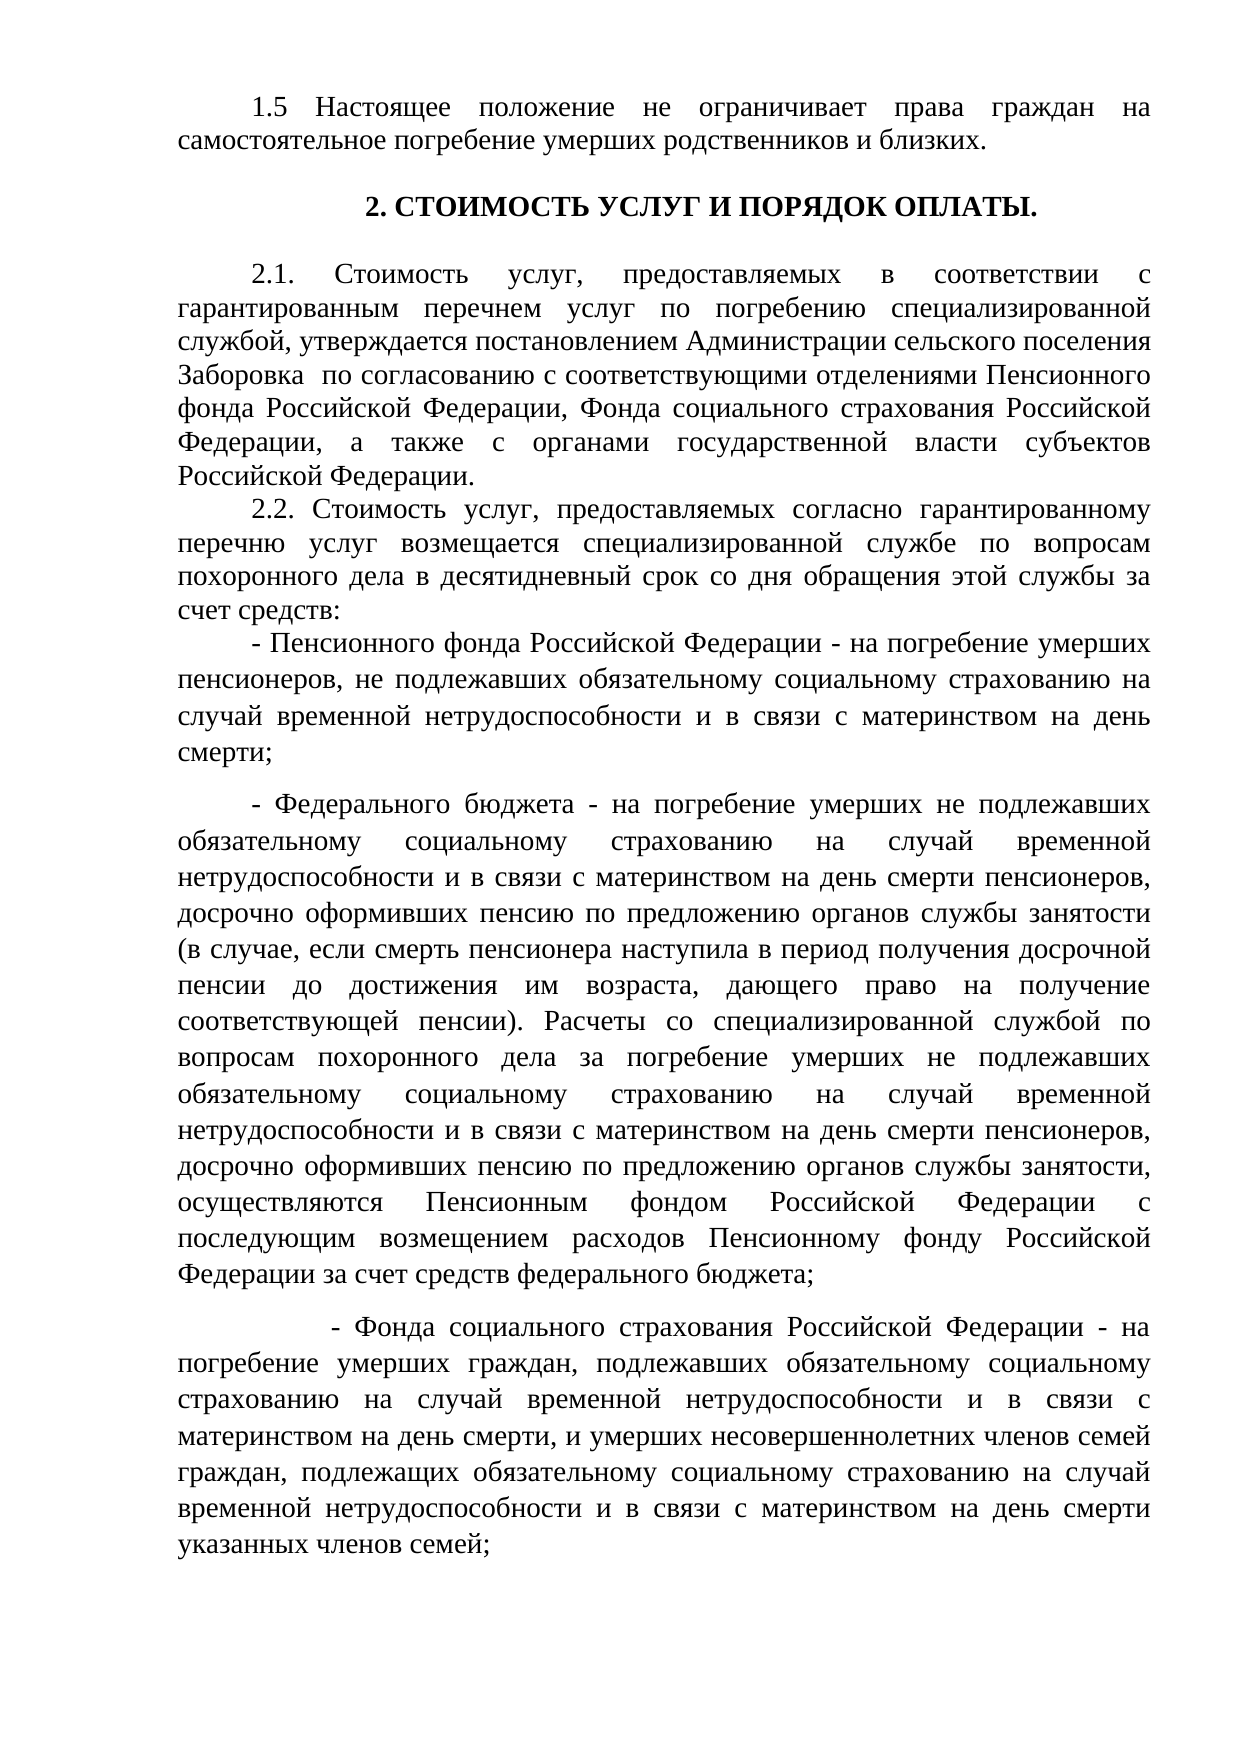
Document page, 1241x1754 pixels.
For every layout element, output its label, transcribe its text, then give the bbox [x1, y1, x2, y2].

text 2. СТОИМОСТЬ УСЛУГ И ПОРЯДОК ОПЛАТЫ. [177, 189, 1152, 223]
text - Федерального бюджета - на погребение умерших не подлежавших обязательному социальному страхованию на случай временной нетрудоспособности и в связи с материнством на день смерти пенсионеров, досрочно оформивших пенсию по предложению органов службы занятости (в случае, если смерть пенсионера наступила в период получения досрочной пенсии до достижения им возраста, дающего право на получение соответствующей пенсии). Расчеты со специализированной службой по вопросам похоронного дела за погребение умерших не подлежавших обязательному социальному страхованию на случай временной нетрудоспособности и в связи с материнством на день смерти пенсионеров, досрочно оформивших пенсию по предложению органов службы занятости, осуществляются Пенсионным фондом Российской Федерации с последующим возмещением расходов Пенсионному фонду Российской Федерации за счет средств федерального бюджета; [177, 787, 1152, 1290]
text 1.5 Настоящее положение не ограничивает права граждан на самостоятельное погребение умерших родственников и близких. [177, 89, 1152, 156]
text - Пенсионного фонда Российской Федерации - на погребение умерших пенсионеров, не подлежавших обязательному социальному страхованию на случай временной нетрудоспособности и в связи с материнством на день смерти; [177, 625, 1152, 767]
text 2.1. Стоимость услуг, предоставляемых в соответствии с гарантированным перечнем услуг по погребению специализированной службой, утверждается постановлением Администрации сельского поселения Заборовка по согласованию с соответствующими отделениями Пенсионного фонда Российской Федерации, Фонда социального страхования Российской Федерации, а также с органами государственной власти субъектов Российской Федерации. [177, 256, 1152, 491]
text 2.2. Стоимость услуг, предоставляемых согласно гарантированному перечню услуг возмещается специализированной службе по вопросам похоронного дела в десятидневный срок со дня обращения этой службы за счет средств: [177, 491, 1152, 625]
text - Фонда социального страхования Российской Федерации - на погребение умерших граждан, подлежавших обязательному социальному страхованию на случай временной нетрудоспособности и в связи с материнством на день смерти, и умерших несовершеннолетних членов семей граждан, подлежащих обязательному социальному страхованию на случай временной нетрудоспособности и в связи с материнством на день смерти указанных членов семей; [177, 1309, 1152, 1560]
